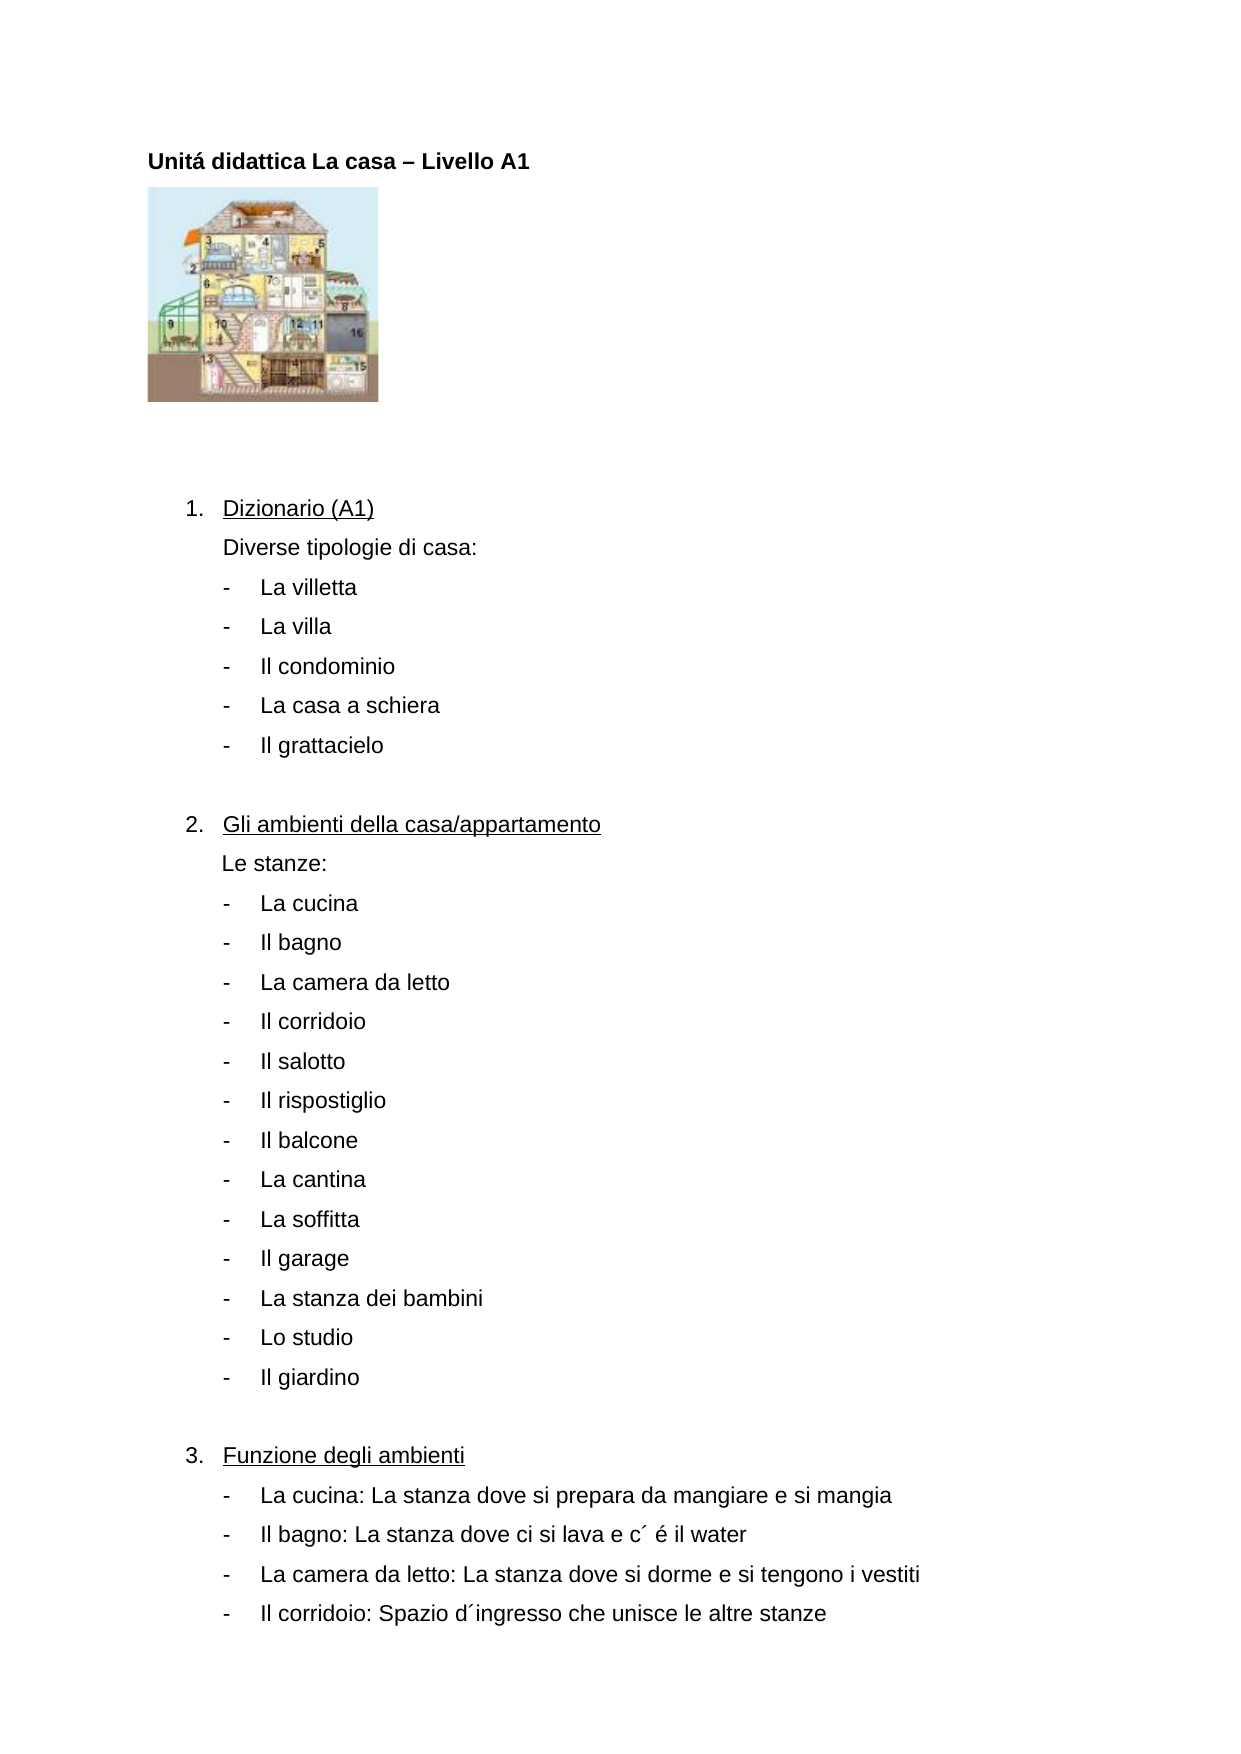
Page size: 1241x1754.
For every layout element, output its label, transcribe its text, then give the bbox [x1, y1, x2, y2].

list Diverse tipologie di casa: [223, 534, 1093, 561]
list Lo studio [223, 1324, 1093, 1350]
list Il giardino [223, 1363, 1093, 1390]
list La camera da letto: La stanza dove si dorme e si tengono i vestiti [223, 1561, 1093, 1587]
list Il grattacielo [223, 732, 1093, 758]
list La stanza dei bambini [223, 1284, 1093, 1311]
list La camera da letto [223, 969, 1093, 995]
list La cucina: La stanza dove si prepara da mangiare e si mangia [223, 1482, 1093, 1508]
list La villetta [223, 574, 1093, 600]
list Dizionario (A1) [185, 495, 1093, 521]
list Il condominio [223, 653, 1093, 679]
list Il bagno: La stanza dove ci si lava e c´ é il water [223, 1521, 1093, 1548]
list Funzione degli ambienti [185, 1442, 1093, 1469]
text Unitá didattica La casa – Livello A1 [148, 148, 1093, 174]
list La cucina [223, 890, 1093, 916]
list Gli ambienti della casa/appartamento [185, 811, 1093, 837]
list Il salotto [223, 1048, 1093, 1074]
list Il corridoio: Spazio d´ingresso che unisce le altre stanze [223, 1600, 1093, 1627]
list Il corridoio [223, 1008, 1093, 1034]
list Il rispostiglio [223, 1087, 1093, 1113]
list Il bagno [223, 929, 1093, 956]
list Il balcone [223, 1127, 1093, 1153]
list La villa [223, 613, 1093, 640]
list La casa a schiera [223, 692, 1093, 719]
list La cantina [223, 1166, 1093, 1192]
list Il garage [223, 1245, 1093, 1271]
picture [147, 187, 379, 402]
list La soffitta [223, 1206, 1093, 1232]
text Le stanze: [148, 850, 1093, 877]
